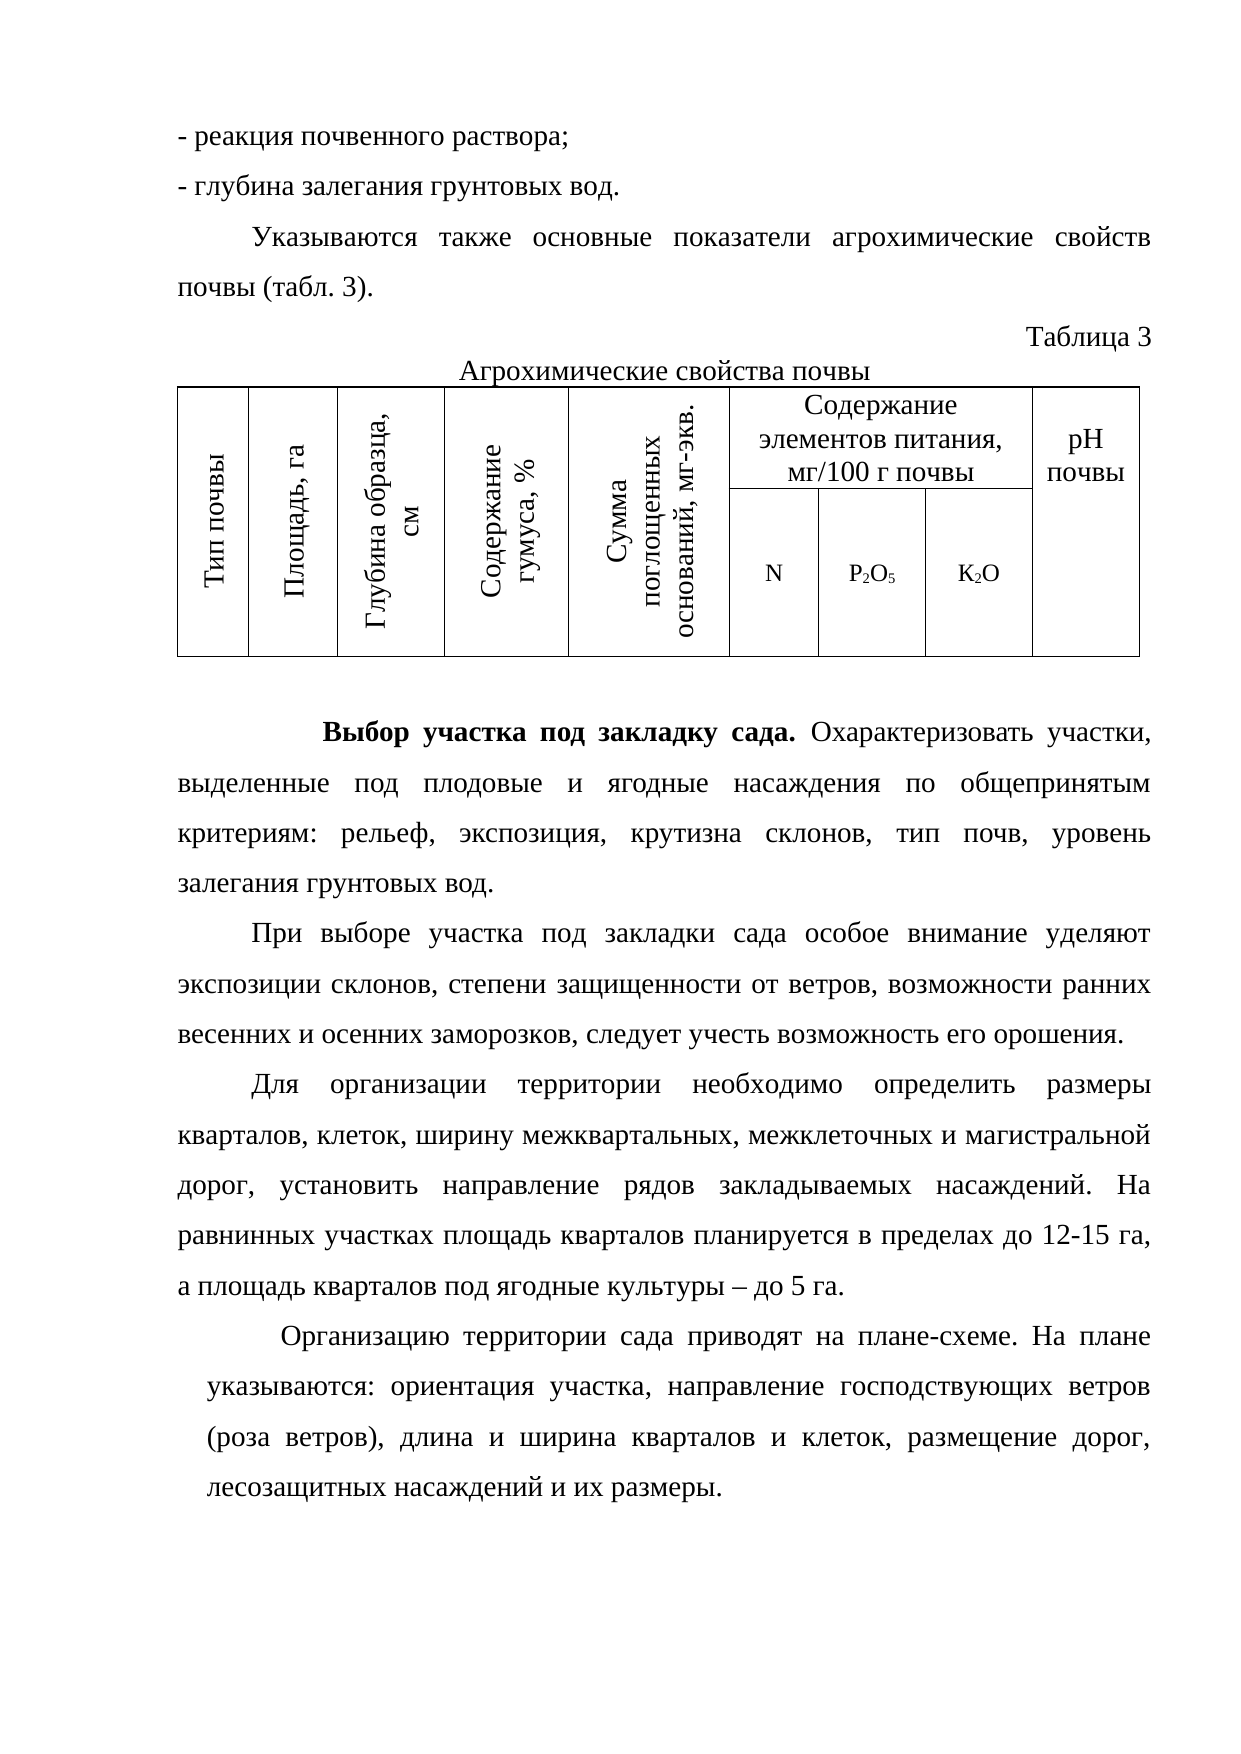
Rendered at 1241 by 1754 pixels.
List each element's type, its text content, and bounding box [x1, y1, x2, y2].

table_header рН почвы [1033, 388, 1139, 656]
text - глубина залегания грунтовых вод. [177, 168, 1152, 202]
subtitle Выбор участка под закладку сада. Охарактеризовать участки, выделенные под плодовые и ягодные насаждения по общепринятым критериям: рельеф, экспозиция, крутизна склонов, тип почв, уровень залегания грунтовых вод. [177, 714, 1152, 899]
table_header Площадь, га [249, 388, 337, 656]
text Для организации территории необходимо определить размеры кварталов, клеток, ширину межквартальных, межклеточных и магистральной дорог, установить направление рядов закладываемых насаждений. На равнинных участках площадь кварталов планируется в пределах до 12-15 га, а площадь кварталов под ягодные культуры – до . [177, 1067, 1152, 1301]
text Организацию территории сада приводят на плане-схеме. На плане указываются: ориентация участка, направление господствующих ветров (роза ветров), длина и ширина кварталов и клеток, размещение дорог, лесозащитных насаждений и их размеры. [207, 1318, 1152, 1503]
text Агрохимические свойства почвы [177, 353, 1152, 386]
table_header Содержание гумуса, % [445, 388, 568, 656]
text - реакция почвенного раствора; [177, 118, 1152, 152]
text При выборе участка под закладки сада особое внимание уделяют экспозиции склонов, степени защищенности от ветров, возможности ранних весенних и осенних заморозков, следует учесть возможность его орошения. [177, 916, 1152, 1050]
text Указываются также основные показатели агрохимические свойств почвы (табл. 3). [177, 219, 1152, 303]
table_cell К2О [926, 489, 1032, 656]
table_header Содержание элементов питания, мг/100 г почвы [730, 388, 1032, 488]
table_header Глубина образца, см [338, 388, 444, 656]
table_header Тип почвы [178, 388, 248, 656]
table_cell Р2О5 [819, 489, 925, 656]
text Таблица 3 [177, 319, 1152, 353]
table_cell N [730, 489, 818, 656]
table_header Сумма поглощенных оснований, мг-экв. [569, 388, 729, 656]
